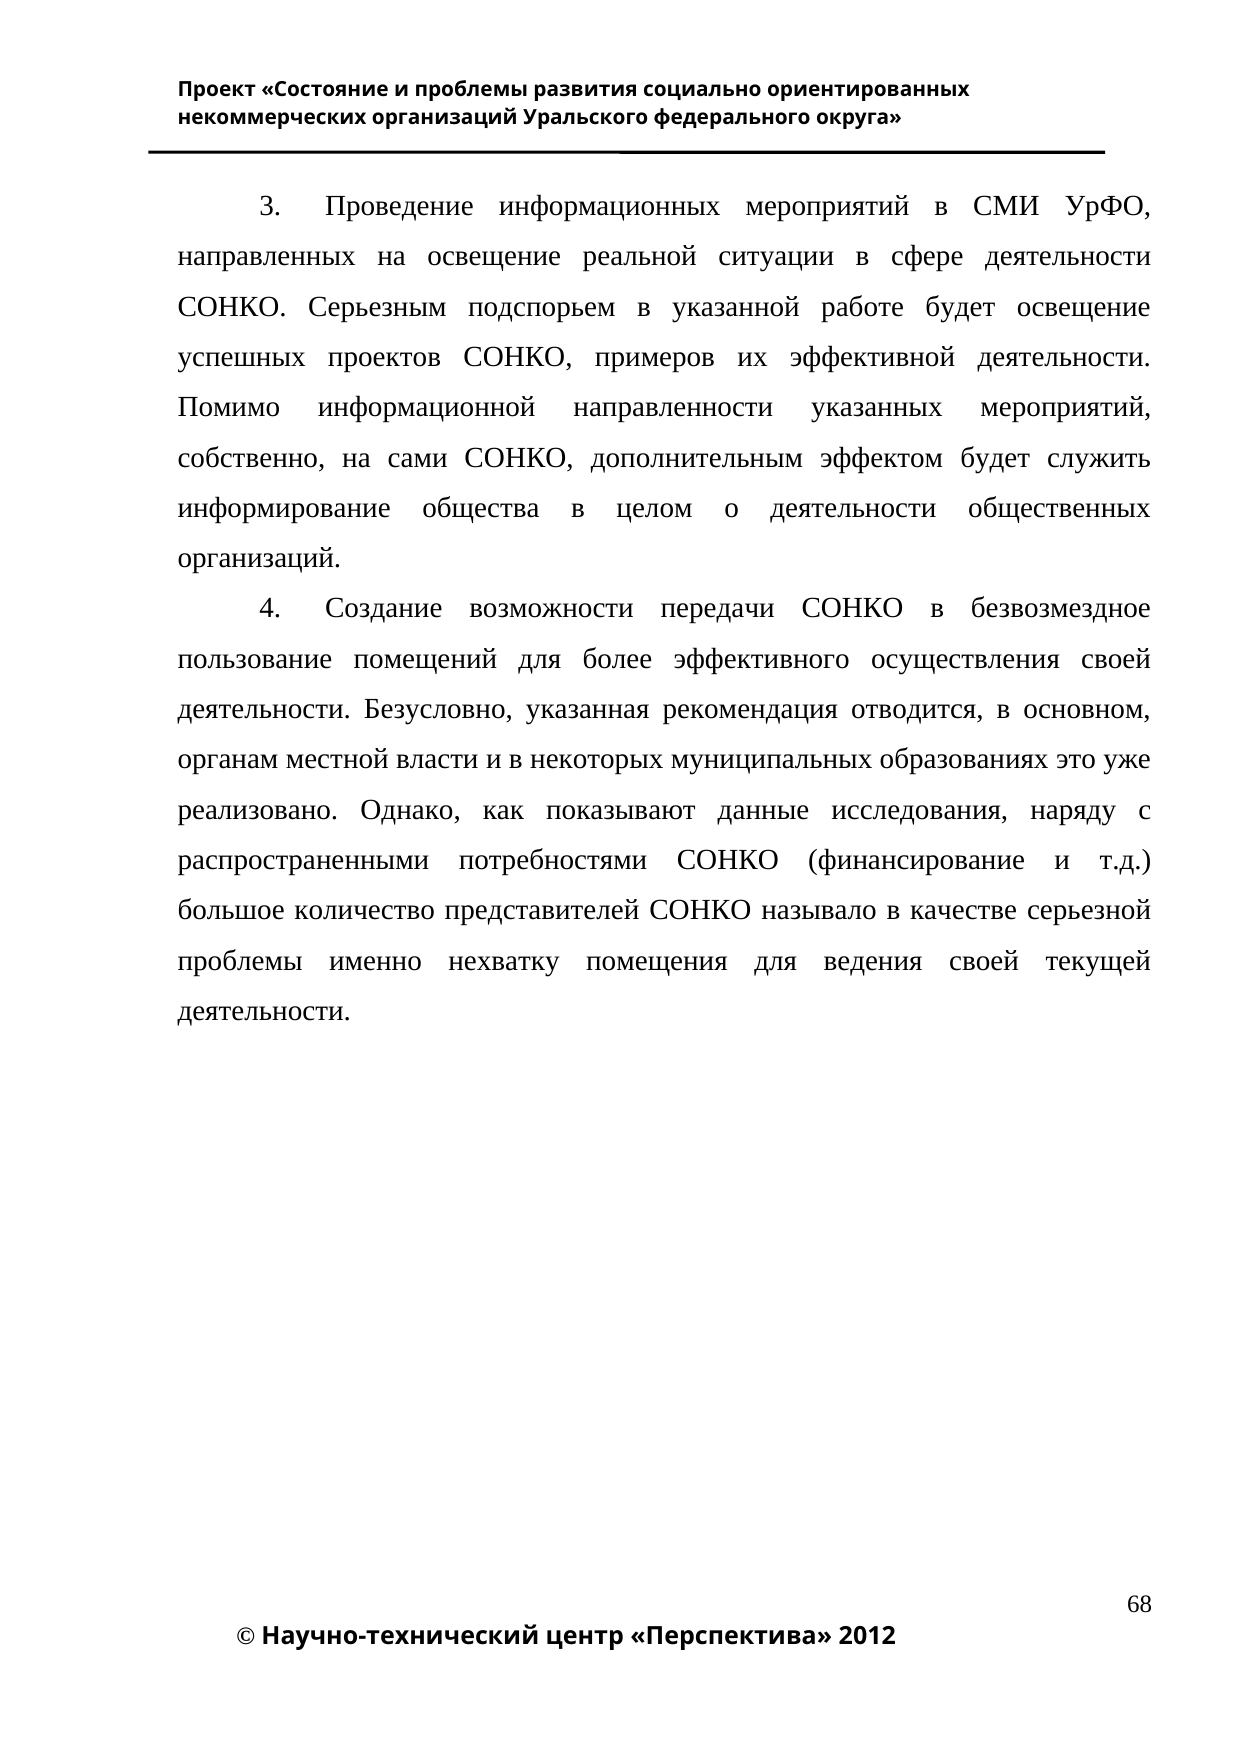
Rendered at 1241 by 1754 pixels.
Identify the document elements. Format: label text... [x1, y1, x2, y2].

list Создание возможности передачи СОНКО в безвозмездное пользование помещений для более эффективного осуществления своей деятельности. Безусловно, указанная рекомендация отводится, в основном, органам местной власти и в некоторых муниципальных образованиях это уже реализовано. Однако, как показывают данные исследования, наряду с распространенными потребностями СОНКО (финансирование и т.д.) большое количество представителей СОНКО называло в качестве серьезной проблемы именно нехватку помещения для ведения своей текущей деятельности. [177, 591, 1152, 1027]
list Проведение информационных мероприятий в СМИ УрФО, направленных на освещение реальной ситуации в сфере деятельности СОНКО. Серьезным подспорьем в указанной работе будет освещение успешных проектов СОНКО, примеров их эффективной деятельности. Помимо информационной направленности указанных мероприятий, собственно, на сами СОНКО, дополнительным эффектом будет служить информирование общества в целом о деятельности общественных организаций. [177, 188, 1152, 574]
